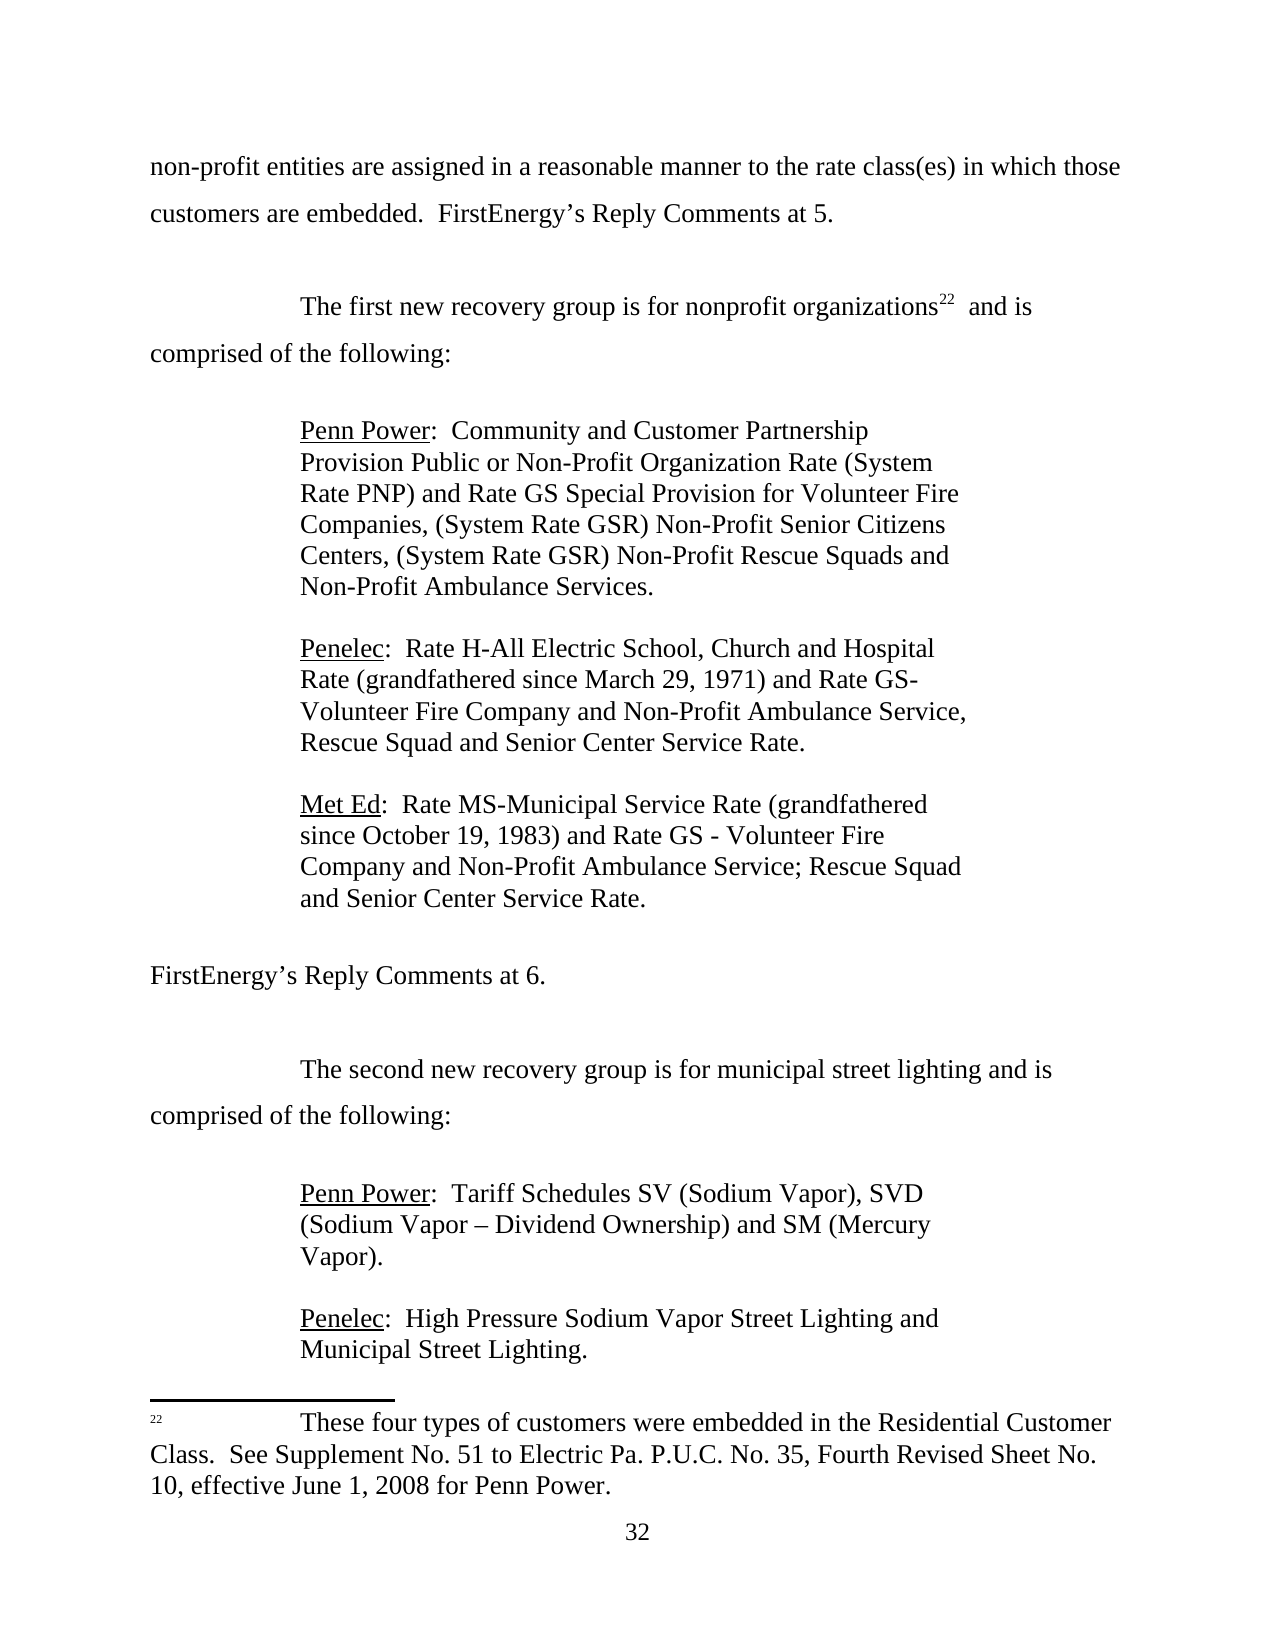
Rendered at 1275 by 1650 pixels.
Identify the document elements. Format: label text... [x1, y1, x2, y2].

text Penn Power: Tariff Schedules SV (Sodium Vapor), SVD (Sodium Vapor – Dividend Ownership) and SM (Mercury Vapor). [300, 1177, 975, 1271]
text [150, 150, 1125, 228]
text Met Ed: Rate MS-Municipal Service Rate (grandfathered since October 19, 1983) and Rate GS - Volunteer Fire Company and Non-Profit Ambulance Service; Rescue Squad and Senior Center Service Rate. [300, 788, 975, 913]
text Penelec: Rate H-All Electric School, Church and Hospital Rate (grandfathered since March 29, 1971) and Rate GS-Volunteer Fire Company and Non-Profit Ambulance Service, Rescue Squad and Senior Center Service Rate. [300, 632, 975, 757]
text FirstEnergy’s Reply Comments at 6. [150, 959, 1125, 991]
text The second new recovery group is for municipal street lighting and is comprised of the following: [150, 1053, 1125, 1131]
text Penn Power: Community and Customer Partnership Provision Public or Non-Profit Organization Rate (System Rate PNP) and Rate GS Special Provision for Volunteer Fire Companies, (System Rate GSR) Non-Profit Senior Citizens Centers, (System Rate GSR) Non-Profit Rescue Squads and Non-Profit Ambulance Services. [300, 414, 975, 601]
text Penelec: High Pressure Sodium Vapor Street Lighting and Municipal Street Lighting. [300, 1302, 975, 1364]
text The first new recovery group is for nonprofit organizations and is comprised of the following: [150, 290, 1125, 368]
